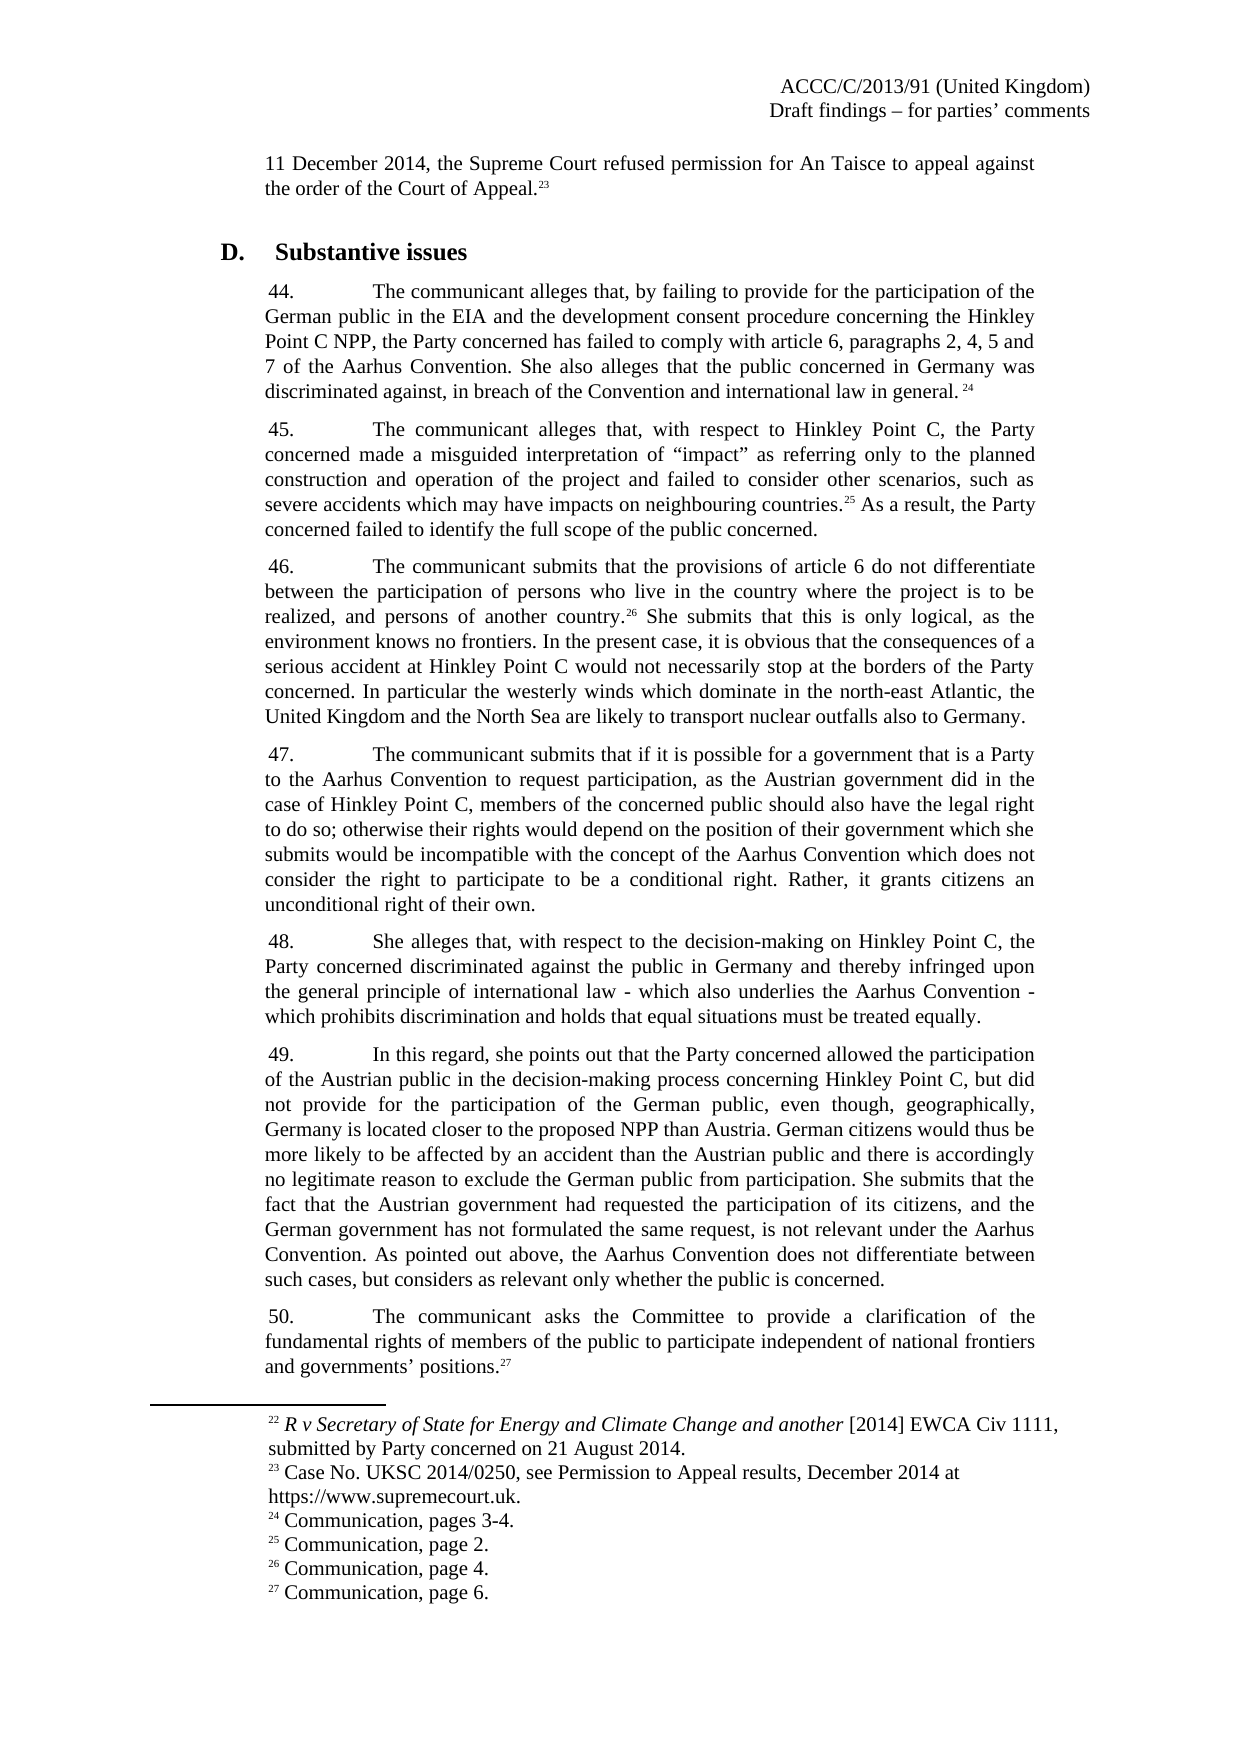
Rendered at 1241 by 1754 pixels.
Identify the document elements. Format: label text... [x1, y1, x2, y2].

list The communicant submits that the provisions of article 6 do not differentiate between the participation of persons who live in the country where the project is to be realized, and persons of another country. She submits that this is only logical, as the environment knows no frontiers. In the present case, it is obvious that the consequences of a serious accident at Hinkley Point C would not necessarily stop at the borders of the Party concerned. In particular the westerly winds which dominate in the north-east Atlantic, the United Kingdom and the North Sea are likely to transport nuclear outfalls also to Germany. [264, 553, 1036, 728]
list In this regard, she points out that the Party concerned allowed the participation of the Austrian public in the decision-making process concerning Hinkley Point C, but did not provide for the participation of the German public, even though, geographically, Germany is located closer to the proposed NPP than Austria. German citizens would thus be more likely to be affected by an accident than the Austrian public and there is accordingly no legitimate reason to exclude the German public from participation. She submits that the fact that the Austrian government had requested the participation of its citizens, and the German government has not formulated the same request, is not relevant under the Aarhus Convention. As pointed out above, the Aarhus Convention does not differentiate between such cases, but considers as relevant only whether the public is concerned. [264, 1041, 1036, 1291]
list The communicant alleges that, by failing to provide for the participation of the German public in the EIA and the development consent procedure concerning the Hinkley Point C NPP, the Party concerned has failed to comply with article 6, paragraphs 2, 4, 5 and 7 of the Aarhus Convention. She also alleges that the public concerned in Germany was discriminated against, in breach of the Convention and international law in general. [264, 278, 1036, 403]
list She alleges that, with respect to the decision-making on Hinkley Point C, the Party concerned discriminated against the public in Germany and thereby infringed upon the general principle of international law - which also underlies the Aarhus Convention - which prohibits discrimination and holds that equal situations must be treated equally. [264, 928, 1036, 1028]
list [264, 150, 1036, 200]
list The communicant alleges that, with respect to Hinkley Point C, the Party concerned made a misguided interpretation of “impact” as referring only to the planned construction and operation of the project and failed to consider other scenarios, such as severe accidents which may have impacts on neighbouring countries. As a result, the Party concerned failed to identify the full scope of the public concerned. [264, 416, 1036, 541]
list The communicant submits that if it is possible for a government that is a Party to the Aarhus Convention to request participation, as the Austrian government did in the case of Hinkley Point C, members of the concerned public should also have the legal right to do so; otherwise their rights would depend on the position of their government which she submits would be incompatible with the concept of the Aarhus Convention which does not consider the right to participate to be a conditional right. Rather, it grants citizens an unconditional right of their own. [264, 741, 1036, 916]
list Substantive issues [220, 237, 972, 266]
list The communicant asks the Committee to provide a clarification of the fundamental rights of members of the public to participate independent of national frontiers and governments’ positions. [264, 1303, 1036, 1378]
